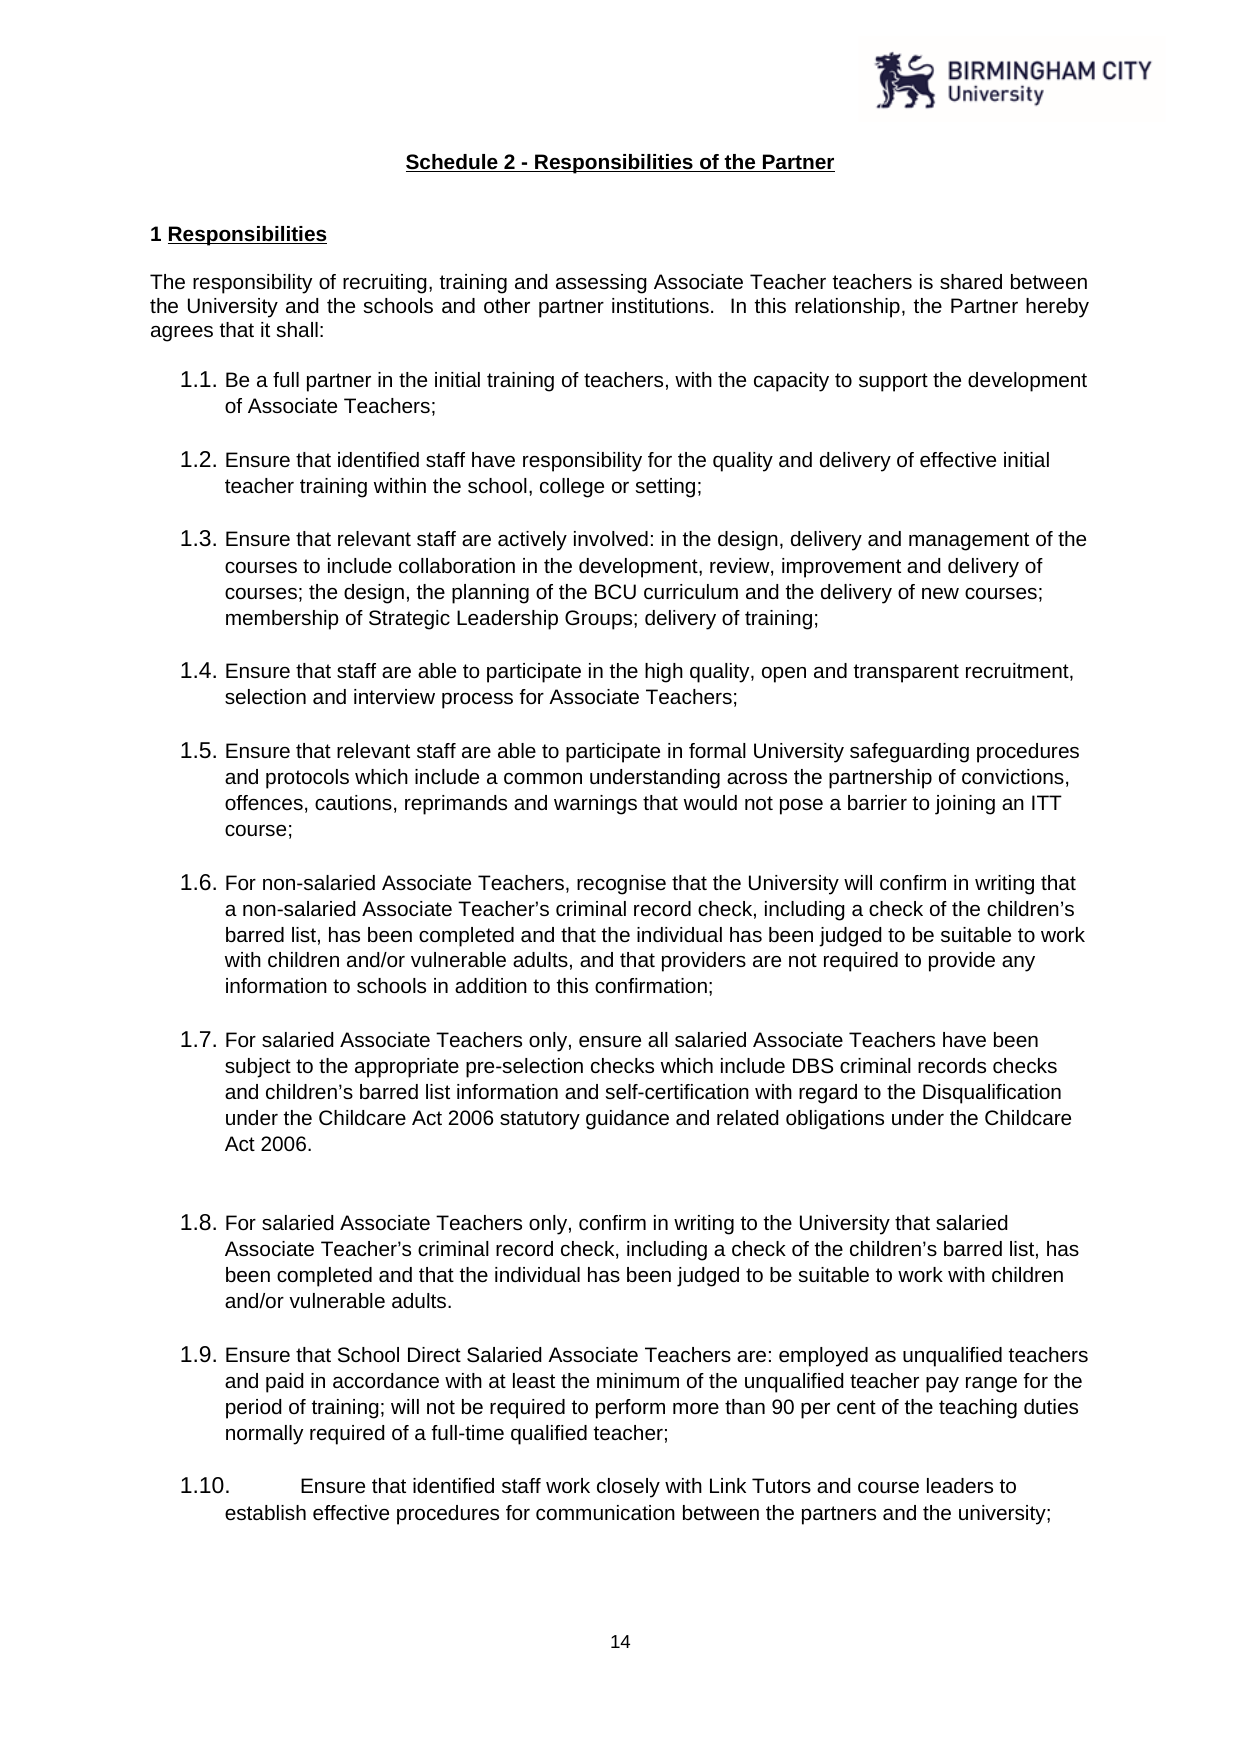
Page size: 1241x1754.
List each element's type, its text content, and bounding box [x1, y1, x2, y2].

list Ensure that School Direct Salaried Associate Teachers are: employed as unqualified teachers and paid in accordance with at least the minimum of the unqualified teacher pay range for the period of training; will not be required to perform more than 90 per cent of the teaching duties normally required of a full-time qualified teacher; [179, 1341, 1090, 1444]
list For salaried Associate Teachers only, confirm in writing to the University that salaried Associate Teacher’s criminal record check, including a check of the children’s barred list, has been completed and that the individual has been judged to be suitable to work with children and/or vulnerable adults. [179, 1209, 1090, 1313]
list Be a full partner in the initial training of teachers, with the capacity to support the development of Associate Teachers; [179, 366, 1090, 418]
list Ensure that relevant staff are actively involved: in the design, delivery and management of the courses to include collaboration in the development, review, improvement and delivery of courses; the design, the planning of the BCU curriculum and the delivery of new courses; membership of Strategic Leadership Groups; delivery of training; [179, 525, 1090, 629]
list Ensure that staff are able to participate in the high quality, open and transparent recruitment, selection and interview process for Associate Teachers; [179, 657, 1090, 709]
list For salaried Associate Teachers only, ensure all salaried Associate Teachers have been subject to the appropriate pre-selection checks which include DBS criminal records checks and children’s barred list information and self-certification with regard to the Disqualification under the Childcare Act 2006 statutory guidance and related obligations under the Childcare Act 2006. [179, 1026, 1090, 1156]
list Ensure that identified staff have responsibility for the quality and delivery of effective initial teacher training within the school, college or setting; [179, 446, 1090, 498]
text 1 Responsibilities [150, 222, 1090, 246]
text Schedule 2 - Responsibilities of the Partner [150, 150, 1090, 174]
list For non-salaried Associate Teachers, recognise that the University will confirm in writing that a non-salaried Associate Teacher’s criminal record check, including a check of the children’s barred list, has been completed and that the individual has been judged to be suitable to work with children and/or vulnerable adults, and that providers are not required to provide any information to schools in addition to this confirmation; [179, 868, 1090, 998]
list Ensure that identified staff work closely with Link Tutors and course leaders to establish effective procedures for communication between the partners and the university; [179, 1472, 1090, 1524]
text The responsibility of recruiting, training and assessing Associate Teacher teachers is shared between the University and the schools and other partner institutions. In this relationship, the Partner hereby agrees that it shall: [150, 270, 1090, 342]
list Ensure that relevant staff are able to participate in formal University safeguarding procedures and protocols which include a common understanding across the partnership of convictions, offences, cautions, reprimands and warnings that would not pose a barrier to joining an ITT course; [179, 737, 1090, 841]
picture [856, 36, 1166, 121]
